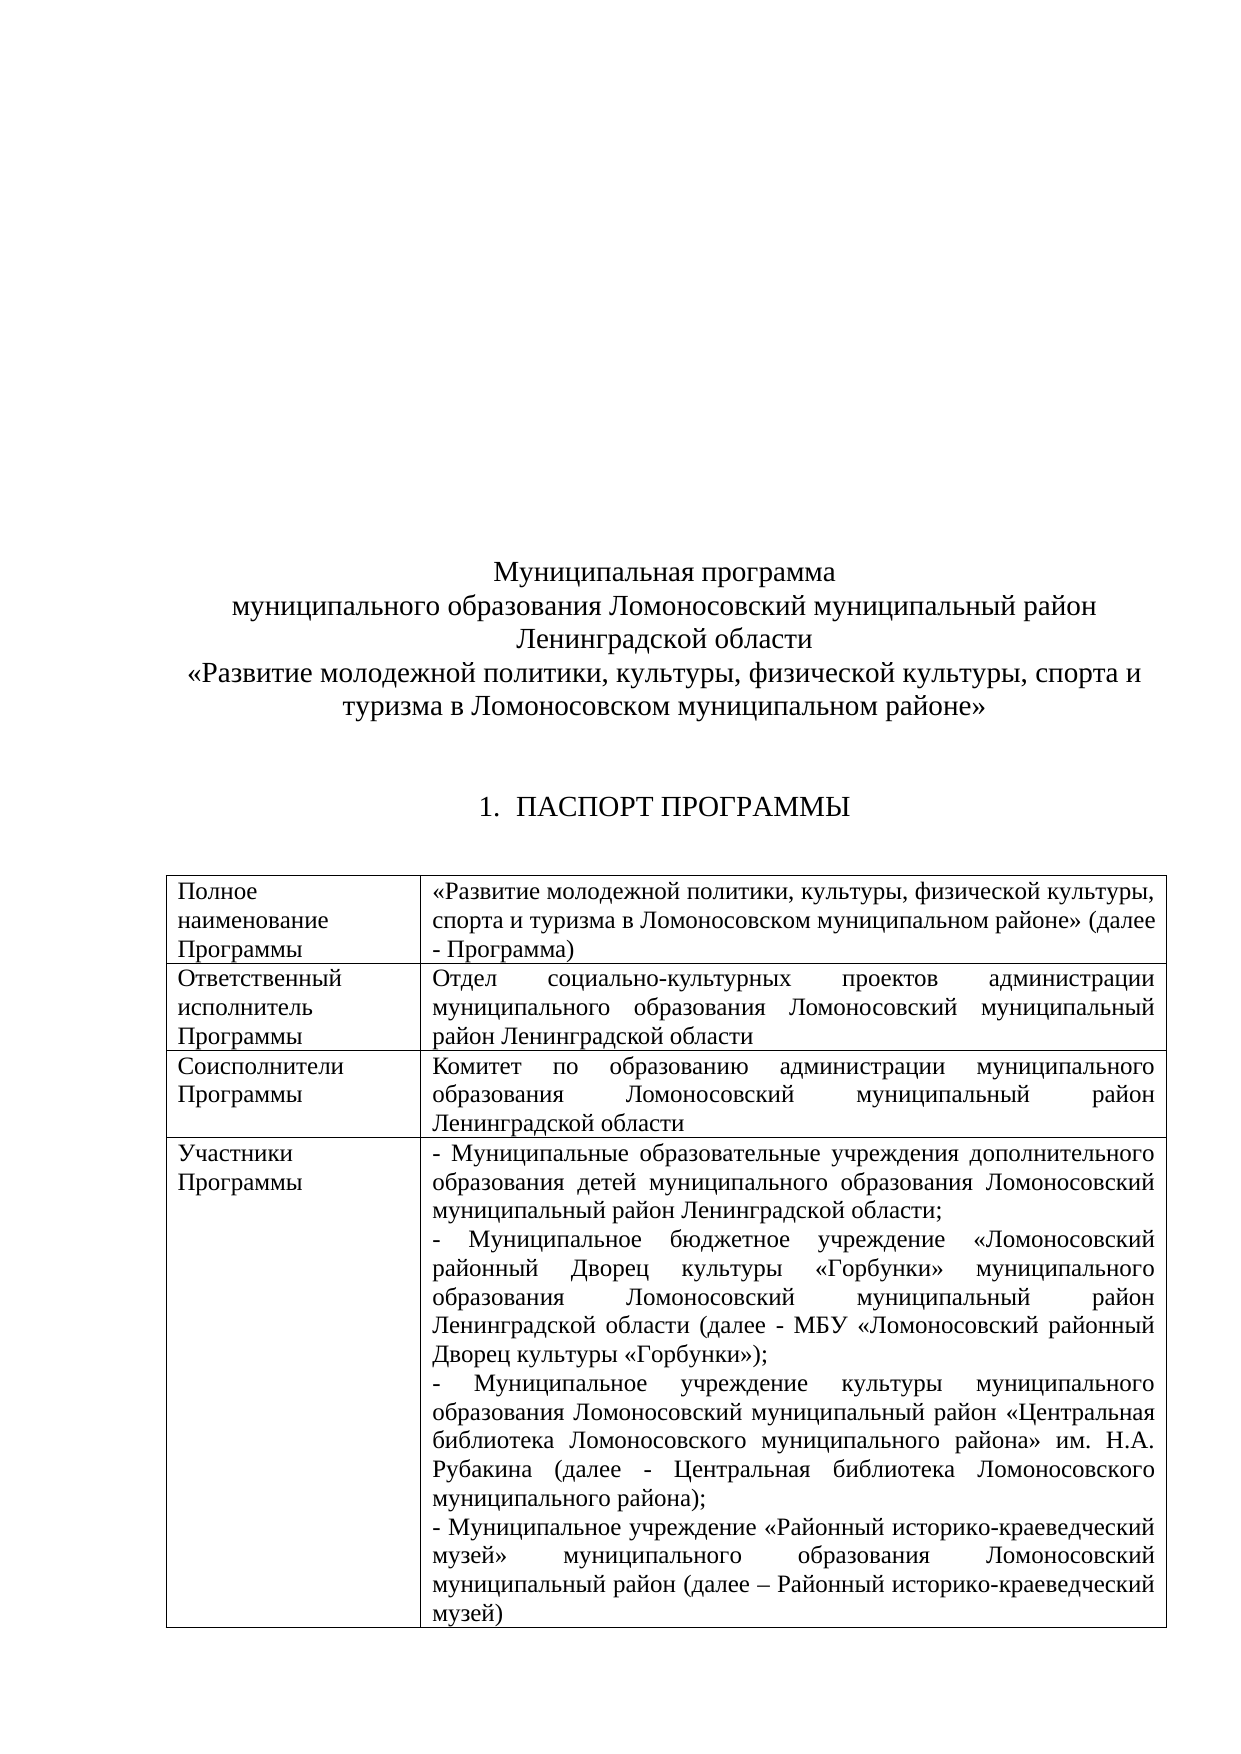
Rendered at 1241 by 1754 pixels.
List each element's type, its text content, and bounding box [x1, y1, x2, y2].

table_header «Развитие молодежной политики, культуры, физической культуры, спорта и туризма в Ломоносовском муниципальном районе» (далее - Программа) [421, 876, 1166, 962]
table_cell Отдел социально-культурных проектов администрации муниципального образования Ломоносовский муниципальный район Ленинградской области [421, 964, 1166, 1050]
table_header Полное наименование Программы [167, 876, 420, 962]
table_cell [421, 1138, 1166, 1627]
table_cell Ответственный исполнитель Программы [167, 964, 420, 1050]
text муниципального образования Ломоносовский муниципальный район Ленинградской области [177, 588, 1152, 655]
text Муниципальная программа [177, 554, 1152, 588]
table_cell Соисполнители Программы [167, 1051, 420, 1137]
table_cell Комитет по образованию администрации муниципального образования Ломоносовский муниципальный район Ленинградской области [421, 1051, 1166, 1137]
table_cell Участники Программы [167, 1138, 420, 1627]
text «Развитие молодежной политики, культуры, физической культуры, спорта и туризма в Ломоносовском муниципальном районе» [177, 655, 1152, 722]
list ПАСПОРТ ПРОГРАММЫ [177, 789, 1152, 822]
